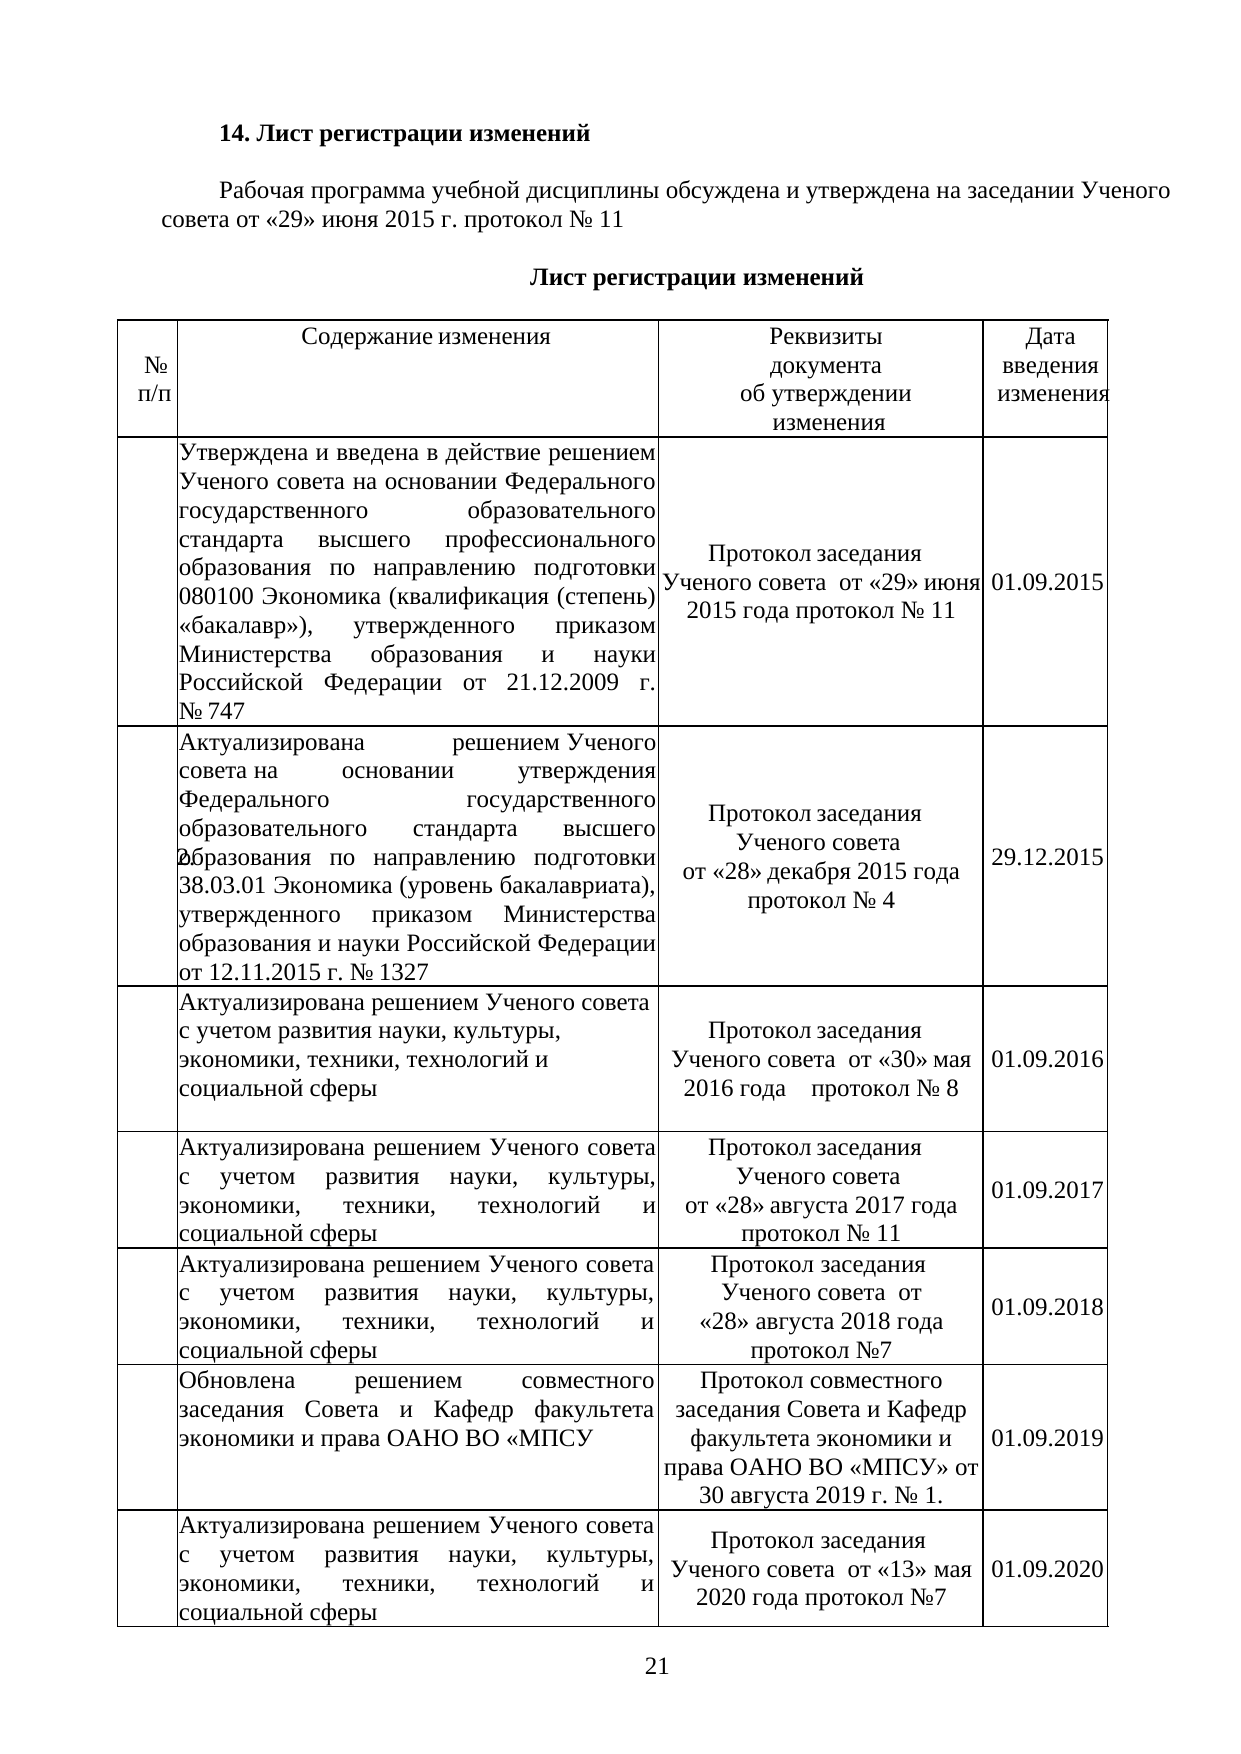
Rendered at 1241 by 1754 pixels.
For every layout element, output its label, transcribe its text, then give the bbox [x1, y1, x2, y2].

table_cell Актуализирована решением Ученого совета с учетом развития науки, культуры, экономики, техники, технологий и социальной сферы [178, 1132, 658, 1247]
table_header Содержание изменения [178, 321, 658, 436]
table_cell [118, 1132, 177, 1247]
table_cell 01.09.2019 [984, 1365, 1107, 1509]
table_header Реквизиты документа об утверждении изменения [659, 321, 982, 436]
text Рабочая программа учебной дисциплины обсуждена и утверждена на заседании Ученого совета от «29» июня 2015 г. протокол № 11 [161, 176, 1181, 233]
table_cell [118, 1249, 177, 1364]
table_cell Протокол заседания Ученого совета от «30» мая 2016 года протокол № 8 [659, 987, 982, 1131]
table_header Дата введения изменения [984, 321, 1107, 436]
table_cell Протокол заседания Ученого совета от «28» августа 2018 года протокол №7 [659, 1249, 982, 1364]
table_header № п/п [118, 321, 177, 436]
table_cell Актуализирована решением Ученого совета с учетом развития науки, культуры, экономики, техники, технологий и социальной сферы [178, 987, 658, 1131]
table_cell 01.09.2017 [984, 1132, 1107, 1247]
table_cell Протокол заседания Ученого совета от «13» мая 2020 года протокол №7 [659, 1511, 982, 1626]
table_cell [118, 727, 177, 985]
table_cell 01.09.2016 [984, 987, 1107, 1131]
table_cell [118, 1365, 177, 1509]
table_cell Протокол заседания Ученого совета от «28» августа 2017 года протокол № 11 [659, 1132, 982, 1247]
table_cell Протокол заседания Ученого совета от «29» июня 2015 года протокол № 11 [659, 438, 982, 725]
table_cell [118, 1511, 177, 1626]
table_cell 01.09.2015 [984, 438, 1107, 725]
table_cell Актуализирована решением Ученого совета на основании утверждения Федерального государственного образовательного стандарта высшего образования по направлению подготовки 38.03.01 Экономика (уровень бакалавриата), утвержденного приказом Министерства образования и науки Российской Федерации от 12.11.2015 г. № 1327 [178, 727, 658, 985]
table_cell [118, 987, 177, 1131]
table_cell 29.12.2015 [984, 727, 1107, 985]
table_cell Утверждена и введена в действие решением Ученого совета на основании Федерального государственного образовательного стандарта высшего профессионального образования по направлению подготовки 080100 Экономика (квалификация (степень) «бакалавр»), утвержденного приказом Министерства образования и науки Российской Федерации от 21.12.2009 г. № 747 [178, 438, 658, 725]
text 14. Лист регистрации изменений [161, 118, 1181, 147]
table_cell Протокол заседания Ученого совета от «28» декабря 2015 года протокол № 4 [659, 727, 982, 985]
table_cell 01.09.2020 [984, 1511, 1107, 1626]
table_cell Протокол совместного заседания Совета и Кафедр факультета экономики и права ОАНО ВО «МПСУ» от 30 августа 2019 г. № 1. [659, 1365, 982, 1509]
text Лист регистрации изменений [161, 262, 1181, 291]
table_cell [118, 438, 177, 725]
table_cell Актуализирована решением Ученого совета с учетом развития науки, культуры, экономики, техники, технологий и социальной сферы [178, 1249, 658, 1364]
table_cell Обновлена решением совместного заседания Совета и Кафедр факультета экономики и права ОАНО ВО «МПСУ [178, 1365, 658, 1509]
table_cell Актуализирована решением Ученого совета с учетом развития науки, культуры, экономики, техники, технологий и социальной сферы [178, 1511, 658, 1626]
table_cell 01.09.2018 [984, 1249, 1107, 1364]
